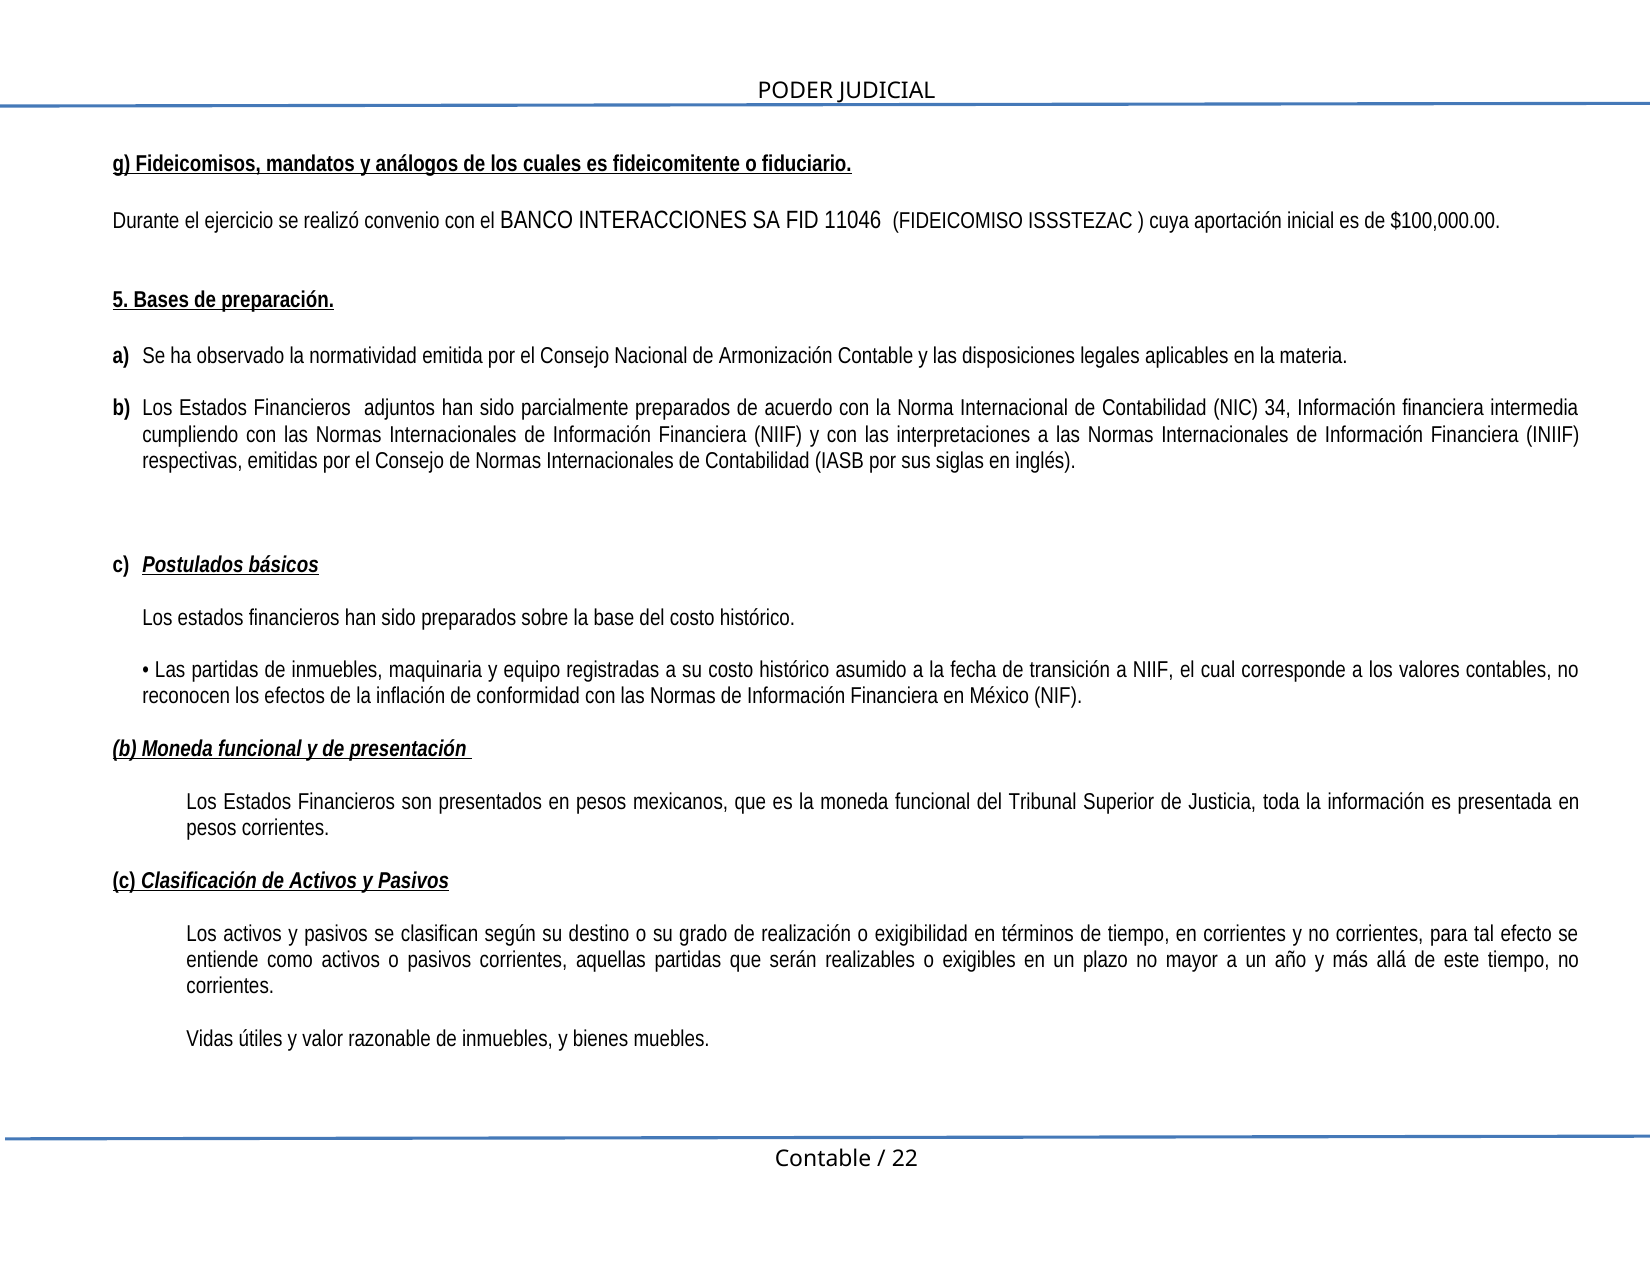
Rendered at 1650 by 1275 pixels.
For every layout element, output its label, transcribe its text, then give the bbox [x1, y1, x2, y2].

text Los activos y pasivos se clasifican según su destino o su grado de realización o exigibilidad en términos de tiempo, en corrientes y no corrientes, para tal efecto se entiende como activos o pasivos corrientes, aquellas partidas que serán realizables o exigibles en un plazo no mayor a un año y más allá de este tiempo, no corrientes. [186, 920, 1580, 999]
text Los estados financieros han sido preparados sobre la base del costo histórico. [142, 603, 1580, 630]
list Los Estados Financieros adjuntos han sido parcialmente preparados de acuerdo con la Norma Internacional de Contabilidad (NIC) 34, Información financiera intermedia cumpliendo con las Normas Internacionales de Información Financiera (NIIF) y con las interpretaciones a las Normas Internacionales de Información Financiera (INIIF) respectivas, emitidas por el Consejo de Normas Internacionales de Contabilidad (IASB por sus siglas en inglés). [112, 394, 1580, 473]
text • Las partidas de inmuebles, maquinaria y equipo registradas a su costo histórico asumido a la fecha de transición a NIIF, el cual corresponde a los valores contables, no reconocen los efectos de la inflación de conformidad con las Normas de Información Financiera en México (NIF). [142, 656, 1580, 709]
text Los Estados Financieros son presentados en pesos mexicanos, que es la moneda funcional del Tribunal Superior de Justicia, toda la información es presentada en pesos corrientes. [186, 788, 1580, 841]
text 5. Bases de preparación. [112, 286, 1580, 313]
text (b) Moneda funcional y de presentación [112, 735, 1580, 762]
list Postulados básicos [112, 551, 1580, 577]
text Vidas útiles y valor razonable de inmuebles, y bienes muebles. [186, 1025, 1580, 1051]
text (c) Clasificación de Activos y Pasivos [112, 867, 1580, 893]
list Se ha observado la normatividad emitida por el Consejo Nacional de Armonización Contable y las disposiciones legales aplicables en la materia. [112, 342, 1580, 368]
text g) Fideicomisos, mandatos y análogos de los cuales es fideicomitente o fiduciario. [112, 150, 1580, 176]
text Durante el ejercicio se realizó convenio con el BANCO INTERACCIONES SA FID 11046 (FIDEICOMISO ISSSTEZAC ) cuya aportación inicial es de $100,000.00. [112, 205, 1580, 234]
